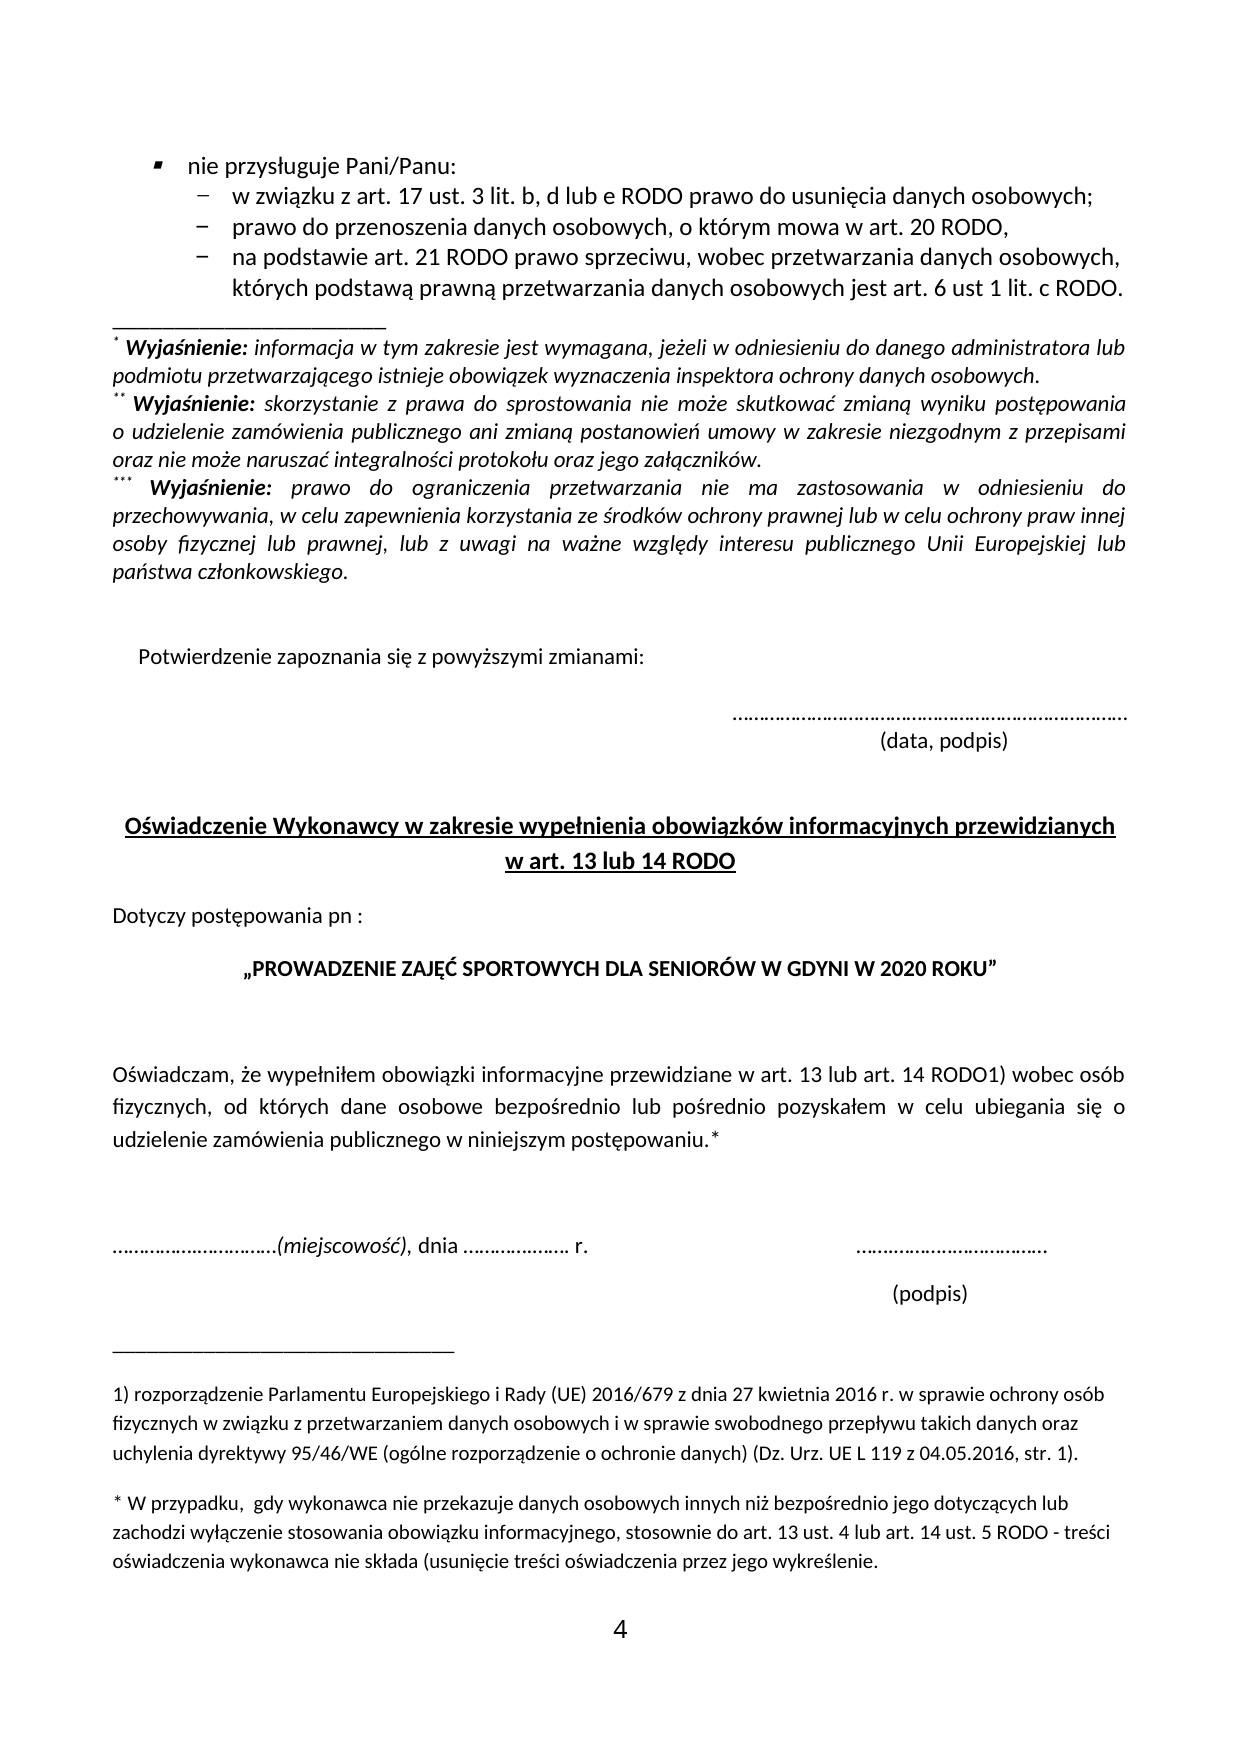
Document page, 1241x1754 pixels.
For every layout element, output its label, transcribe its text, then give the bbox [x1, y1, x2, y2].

text …………….……………(miejscowość), dnia ………….……. r. …….………..……………… [112, 1231, 1128, 1259]
text Oświadczam, że wypełniłem obowiązki informacyjne przewidziane w art. 13 lub art. 14 RODO1) wobec osób fizycznych, od których dane osobowe bezpośrednio lub pośrednio pozyskałem w celu ubiegania się o udzielenie zamówienia publicznego w niniejszym postępowaniu.* [112, 1060, 1128, 1153]
list na podstawie art. 21 RODO prawo sprzeciwu, wobec przetwarzania danych osobowych, których podstawą prawną przetwarzania danych osobowych jest art. 6 ust 1 lit. c RODO. [194, 242, 1128, 303]
text * W przypadku, gdy wykonawca nie przekazuje danych osobowych innych niż bezpośrednio jego dotyczących lub zachodzi wyłączenie stosowania obowiązku informacyjnego, stosownie do art. 13 ust. 4 lub art. 14 ust. 5 RODO - treści oświadczenia wykonawca nie składa (usunięcie treści oświadczenia przez jego wykreślenie. [112, 1490, 1128, 1573]
list prawo do przenoszenia danych osobowych, o którym mowa w art. 20 RODO, [194, 211, 1128, 242]
text ______________________ [112, 303, 1128, 333]
text Dotyczy postępowania pn : [112, 901, 1128, 929]
list w związku z art. 17 ust. 3 lit. b, d lub e RODO prawo do usunięcia danych osobowych; [194, 181, 1128, 211]
text 1) rozporządzenie Parlamentu Europejskiego i Rady (UE) 2016/679 z dnia 27 kwietnia 2016 r. w sprawie ochrony osób fizycznych w związku z przetwarzaniem danych osobowych i w sprawie swobodnego przepływu takich danych oraz uchylenia dyrektywy 95/46/WE (ogólne rozporządzenie o ochronie danych) (Dz. Urz. UE L 119 z 04.05.2016, str. 1). [112, 1381, 1128, 1465]
text „PROWADZENIE ZAJĘĆ SPORTOWYCH DLA SENIORÓW W GDYNI W 2020 ROKU” [112, 954, 1128, 982]
text Potwierdzenie zapoznania się z powyższymi zmianami: [112, 642, 1128, 671]
text Oświadczenie Wykonawcy w zakresie wypełnienia obowiązków informacyjnych przewidzianych w art. 13 lub 14 RODO [112, 810, 1128, 876]
text (data, podpis) [112, 727, 1128, 754]
text * Wyjaśnienie: informacja w tym zakresie jest wymagana, jeżeli w odniesieniu do danego administratora lub podmiotu przetwarzającego istnieje obowiązek wyznaczenia inspektora ochrony danych osobowych. [112, 333, 1128, 389]
text *** Wyjaśnienie: prawo do ograniczenia przetwarzania nie ma zastosowania w odniesieniu do przechowywania, w celu zapewnienia korzystania ze środków ochrony prawnej lub w celu ochrony praw innej osoby fizycznej lub prawnej, lub z uwagi na ważne względy interesu publicznego Unii Europejskiej lub państwa członkowskiego. [112, 473, 1128, 585]
text ______________________________ [112, 1328, 1128, 1356]
text (podpis) [112, 1279, 1128, 1308]
text ………………………………………………………………… [112, 698, 1128, 727]
text ** Wyjaśnienie: skorzystanie z prawa do sprostowania nie może skutkować zmianą wyniku postępowania o udzielenie zamówienia publicznego ani zmianą postanowień umowy w zakresie niezgodnym z przepisami oraz nie może naruszać integralności protokołu oraz jego załączników. [112, 389, 1128, 473]
list nie przysługuje Pani/Panu: [150, 150, 1128, 181]
